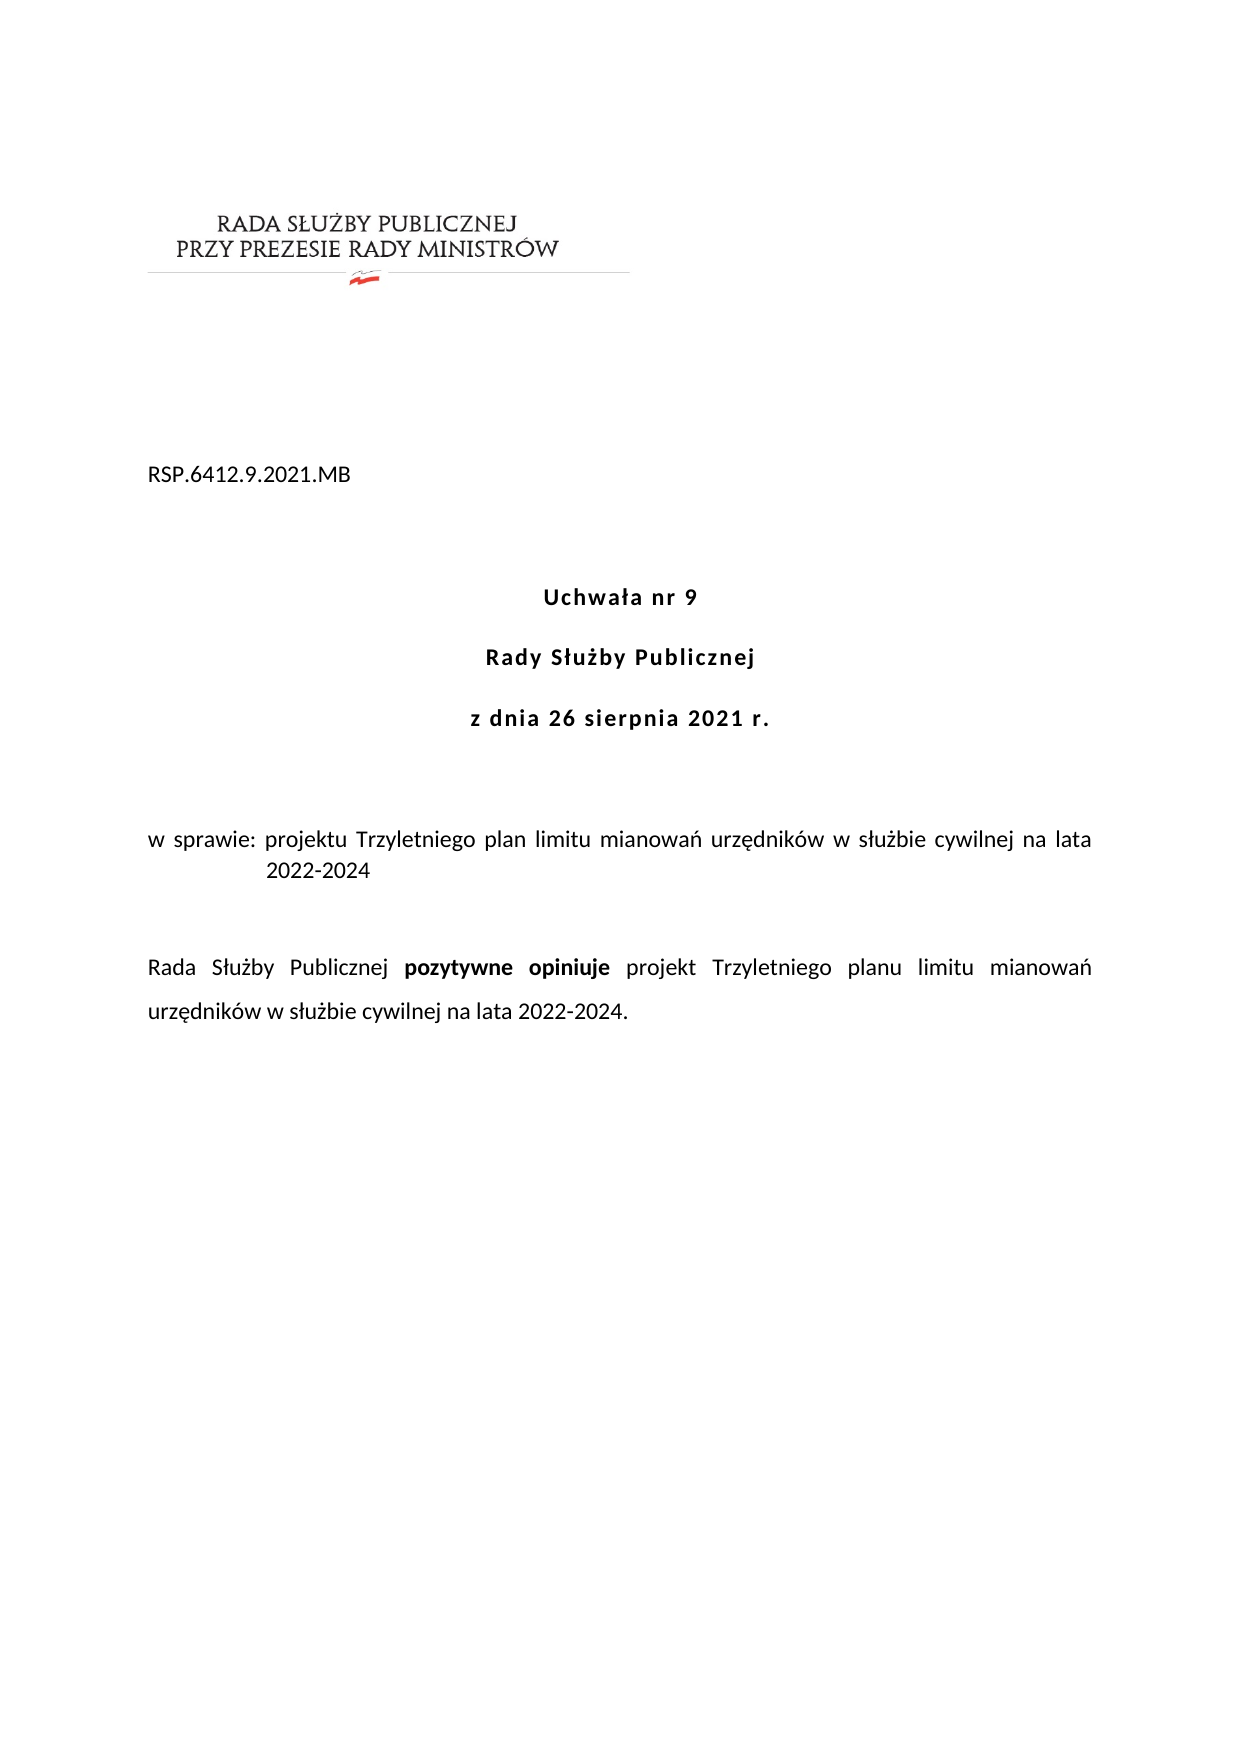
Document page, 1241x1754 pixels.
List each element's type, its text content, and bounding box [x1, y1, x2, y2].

text Rady Służby Publicznej [148, 642, 1093, 672]
text w sprawie: projektu Trzyletniego plan limitu mianowań urzędników w służbie cywilnej na lata 2022-2024 [148, 824, 1093, 885]
text z dnia 26 sierpnia 2021 r. [148, 703, 1093, 732]
picture [147, 147, 1034, 440]
text Uchwała nr 9 [148, 582, 1093, 611]
text RSP.6412.9.2021.MB [148, 459, 1093, 488]
text Rada Służby Publicznej pozytywne opiniuje projekt Trzyletniego planu limitu mianowań urzędników w służbie cywilnej na lata 2022-2024. [148, 952, 1093, 1025]
